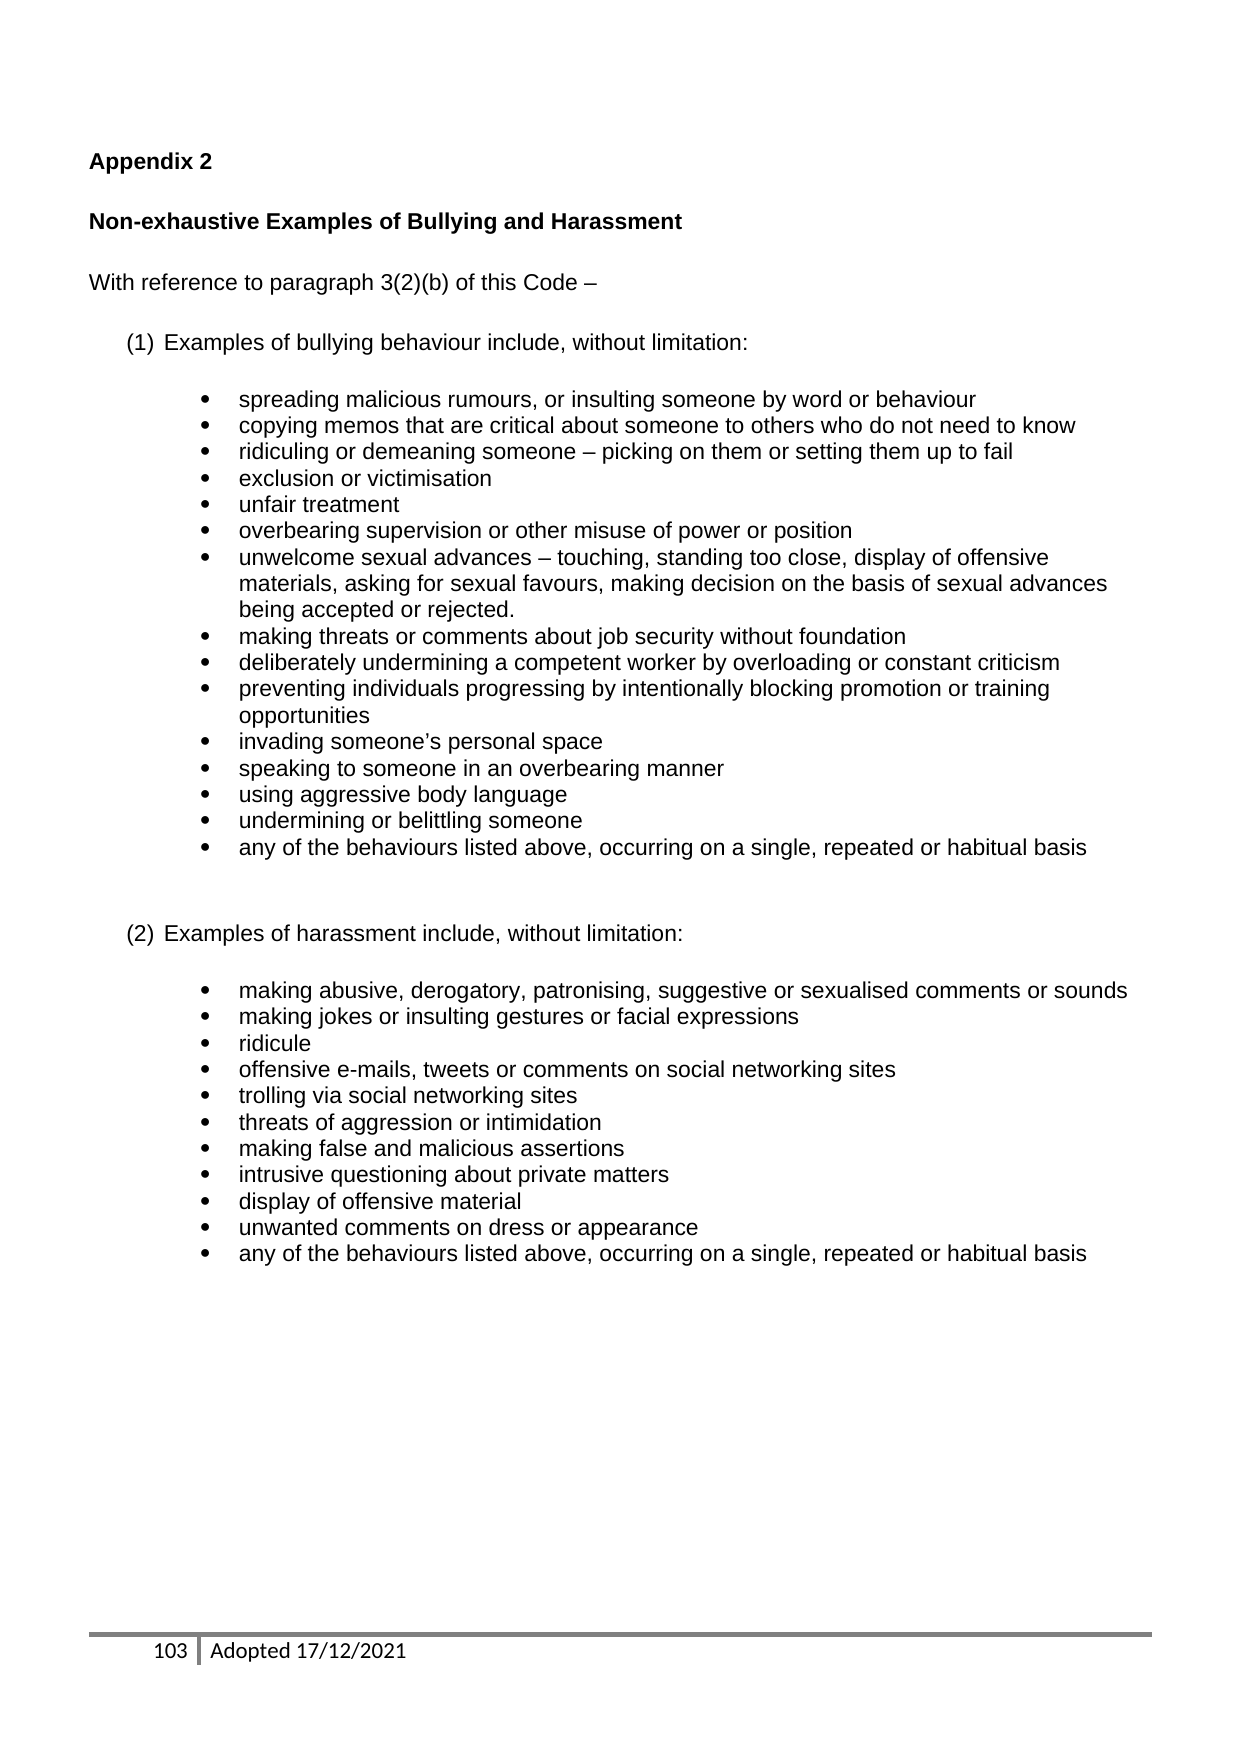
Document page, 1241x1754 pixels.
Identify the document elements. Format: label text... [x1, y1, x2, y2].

list unfair treatment [201, 491, 1152, 517]
list making abusive, derogatory, patronising, suggestive or sexualised comments or sounds [201, 977, 1152, 1003]
text Non-exhaustive Examples of Bullying and Harassment [89, 208, 1152, 234]
list spreading malicious rumours, or insulting someone by word or behaviour [201, 386, 1152, 412]
list making jokes or insulting gestures or facial expressions [201, 1003, 1152, 1029]
list overbearing supervision or other misuse of power or position [201, 517, 1152, 544]
list speaking to someone in an overbearing manner [201, 754, 1152, 781]
list any of the behaviours listed above, occurring on a single, repeated or habitual basis [201, 1240, 1152, 1267]
list trolling via social networking sites [201, 1082, 1152, 1109]
list offensive e-mails, tweets or comments on social networking sites [201, 1056, 1152, 1082]
list ridicule [201, 1029, 1152, 1056]
list using aggressive body language [201, 781, 1152, 807]
list any of the behaviours listed above, occurring on a single, repeated or habitual basis [201, 833, 1152, 860]
list undermining or belittling someone [201, 807, 1152, 833]
list Examples of bullying behaviour include, without limitation: [126, 329, 1152, 355]
text Appendix 2 [89, 148, 1152, 174]
list preventing individuals progressing by intentionally blocking promotion or training opportunities [201, 675, 1152, 728]
list making false and malicious assertions [201, 1135, 1152, 1161]
list unwelcome sexual advances – touching, standing too close, display of offensive materials, asking for sexual favours, making decision on the basis of sexual advances being accepted or rejected. [201, 544, 1152, 623]
list ridiculing or demeaning someone – picking on them or setting them up to fail [201, 438, 1152, 464]
list copying memos that are critical about someone to others who do not need to know [201, 412, 1152, 438]
list making threats or comments about job security without foundation [201, 623, 1152, 649]
list Examples of harassment include, without limitation: [126, 920, 1152, 947]
list deliberately undermining a competent worker by overloading or constant criticism [201, 649, 1152, 675]
list unwanted comments on dress or appearance [201, 1214, 1152, 1240]
list invading someone’s personal space [201, 728, 1152, 754]
list intrusive questioning about private matters [201, 1161, 1152, 1188]
list exclusion or victimisation [201, 464, 1152, 491]
text With reference to paragraph 3(2)(b) of this Code – [89, 268, 1152, 295]
list display of offensive material [201, 1188, 1152, 1214]
list threats of aggression or intimidation [201, 1109, 1152, 1135]
